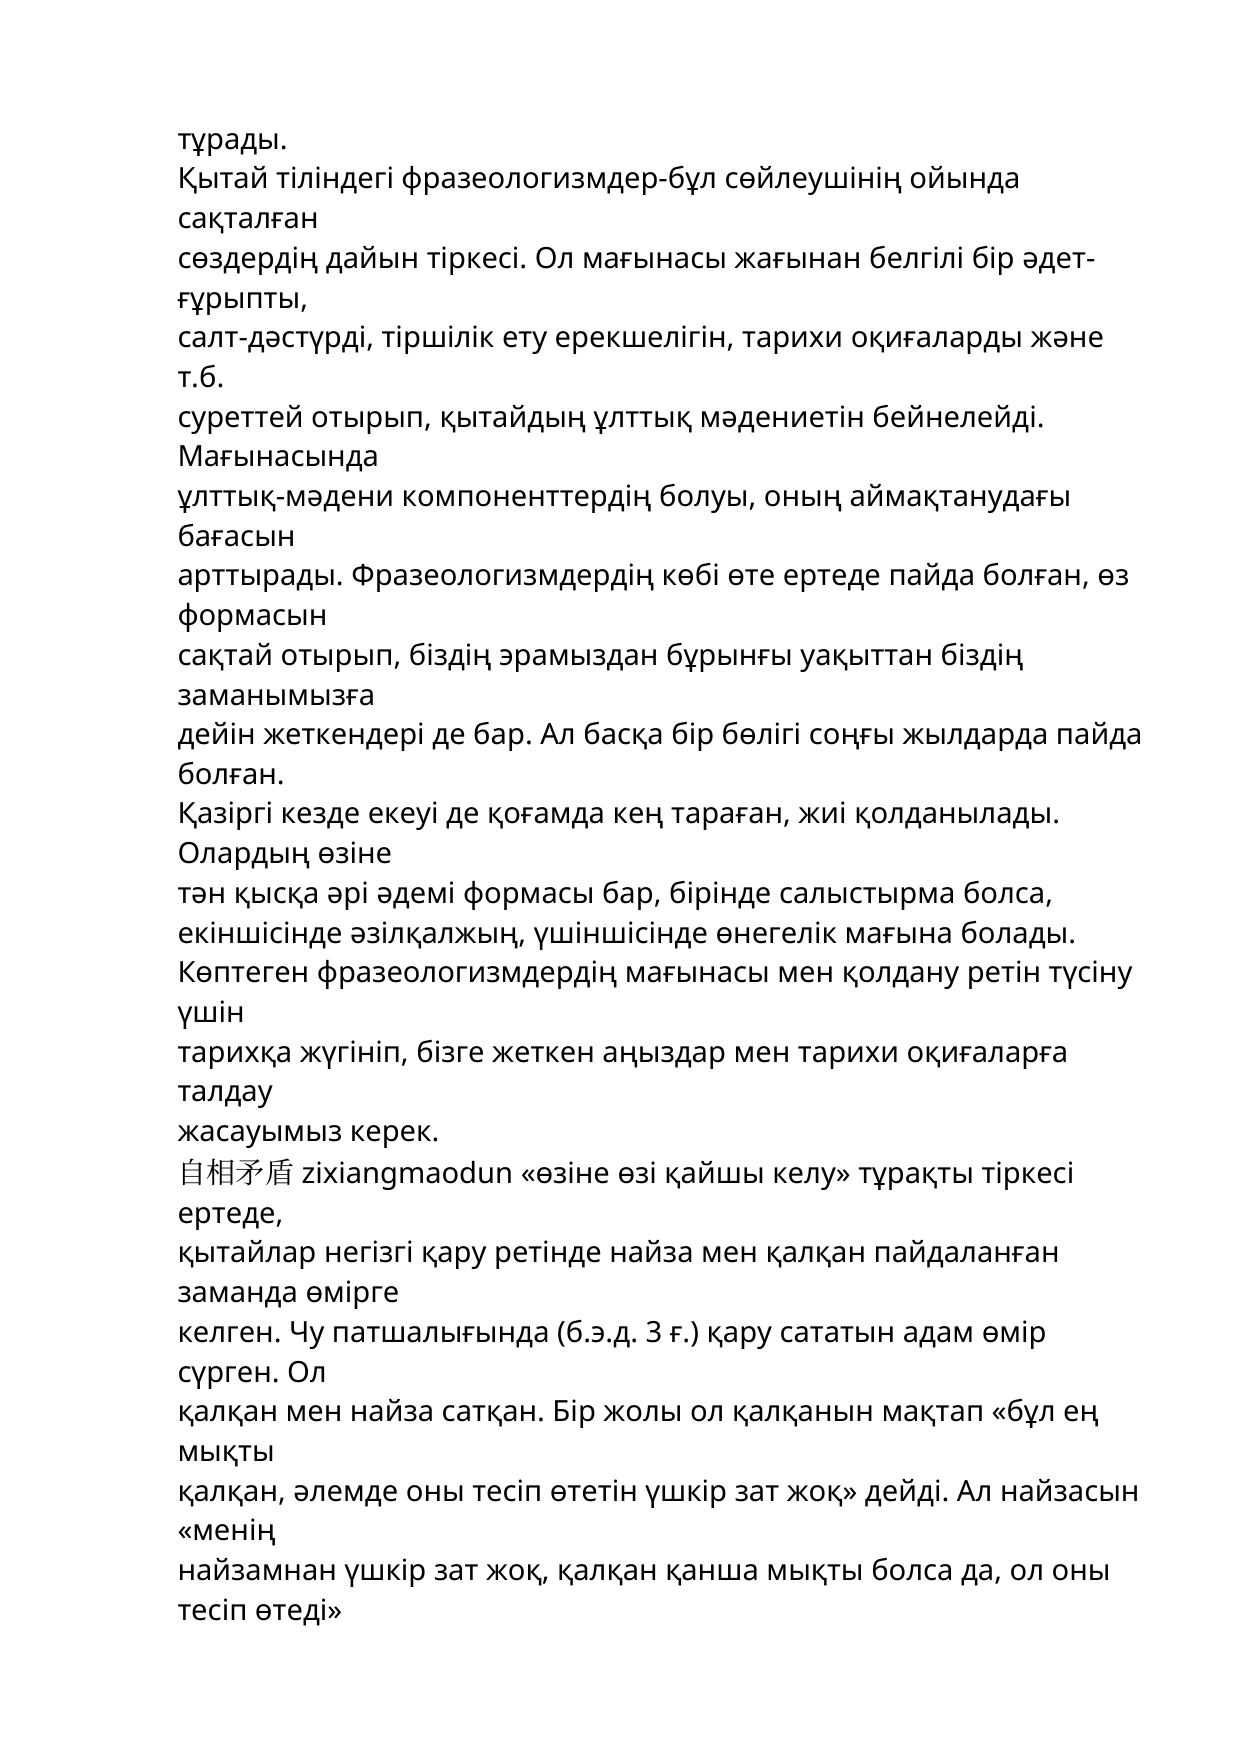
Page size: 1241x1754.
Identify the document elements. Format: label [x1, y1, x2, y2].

text [177, 118, 1152, 1629]
